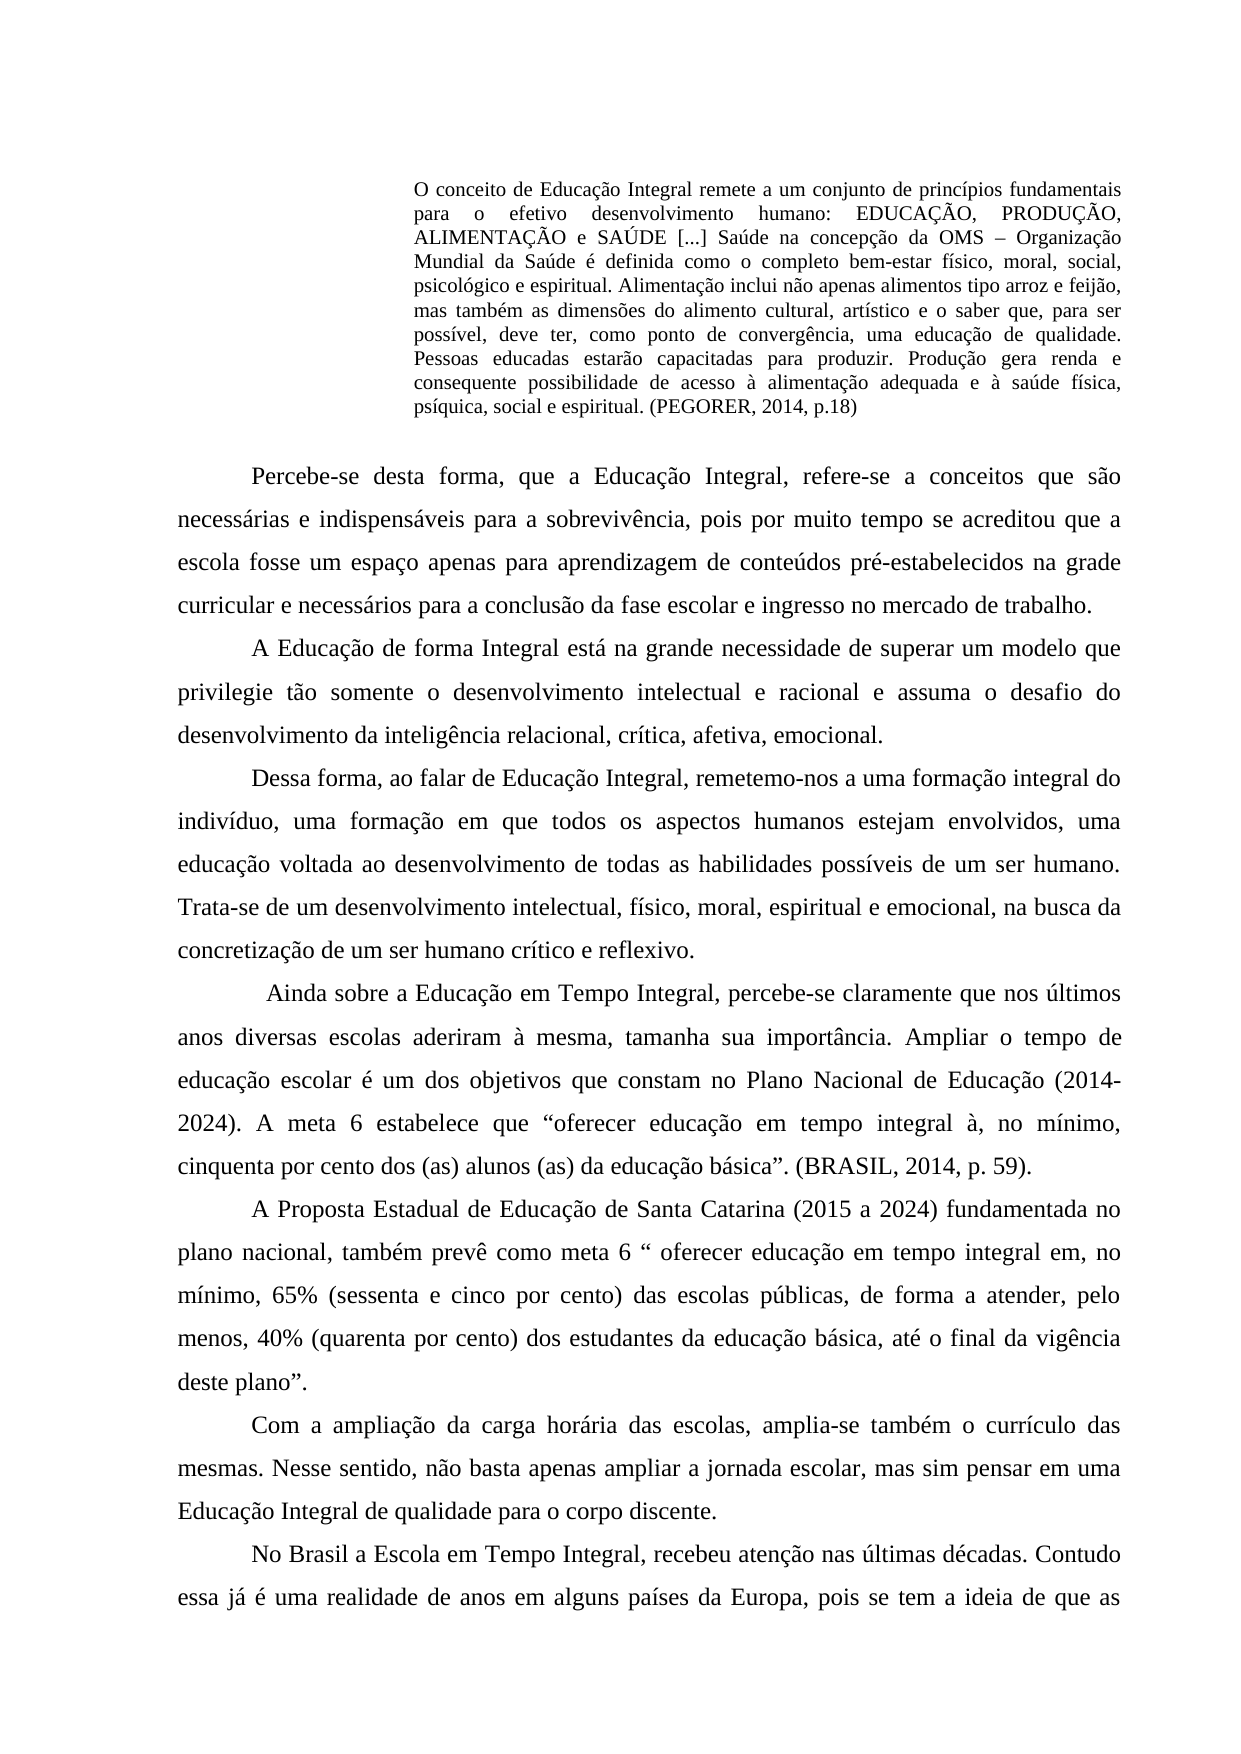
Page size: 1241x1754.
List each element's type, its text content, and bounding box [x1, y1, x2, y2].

text A Educação de forma Integral está na grande necessidade de superar um modelo que privilegie tão somente o desenvolvimento intelectual e racional e assuma o desafio do desenvolvimento da inteligência relacional, crítica, afetiva, emocional. [177, 633, 1122, 748]
text Dessa forma, ao falar de Educação Integral, remetemo-nos a uma formação integral do indivíduo, uma formação em que todos os aspectos humanos estejam envolvidos, uma educação voltada ao desenvolvimento de todas as habilidades possíveis de um ser humano. Trata-se de um desenvolvimento intelectual, físico, moral, espiritual e emocional, na busca da concretização de um ser humano crítico e reflexivo. [177, 763, 1122, 964]
list Com a ampliação da carga horária das escolas, amplia-se também o currículo das mesmas. Nesse sentido, não basta apenas ampliar a jornada escolar, mas sim pensar em uma Educação Integral de qualidade para o corpo discente. [177, 1410, 1122, 1525]
list O conceito de Educação Integral remete a um conjunto de princípios fundamentais para o efetivo desenvolvimento humano: EDUCAÇÃO, PRODUÇÃO, ALIMENTAÇÃO e SAÚDE [...] Saúde na concepção da OMS – Organização Mundial da Saúde é definida como o completo bem-estar físico, moral, social, psicológico e espiritual. Alimentação inclui não apenas alimentos tipo arroz e feijão, mas também as dimensões do alimento cultural, artístico e o saber que, para ser possível, deve ter, como ponto de convergência, uma educação de qualidade. Pessoas educadas estarão capacitadas para produzir. Produção gera renda e consequente possibilidade de acesso à alimentação adequada e à saúde física, psíquica, social e espiritual. (PEGORER, 2014, p.18) [413, 177, 1122, 418]
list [177, 1539, 1122, 1611]
text Percebe-se desta forma, que a Educação Integral, refere-se a conceitos que são necessárias e indispensáveis para a sobrevivência, pois por muito tempo se acreditou que a escola fosse um espaço apenas para aprendizagem de conteúdos pré-estabelecidos na grade curricular e necessários para a conclusão da fase escolar e ingresso no mercado de trabalho. [177, 461, 1122, 619]
list Ainda sobre a Educação em Tempo Integral, percebe-se claramente que nos últimos anos diversas escolas aderiram à mesma, tamanha sua importância. Ampliar o tempo de educação escolar é um dos objetivos que constam no Plano Nacional de Educação (2014-2024). A meta 6 estabelece que “oferecer educação em tempo integral à, no mínimo, cinquenta por cento dos (as) alunos (as) da educação básica”. (BRASIL, 2014, p. 59). [177, 978, 1122, 1180]
list A Proposta Estadual de Educação de Santa Catarina (2015 a 2024) fundamentada no plano nacional, também prevê como meta 6 “ oferecer educação em tempo integral em, no mínimo, 65% (sessenta e cinco por cento) das escolas públicas, de forma a atender, pelo menos, 40% (quarenta por cento) dos estudantes da educação básica, até o final da vigência deste plano”. [177, 1194, 1122, 1395]
